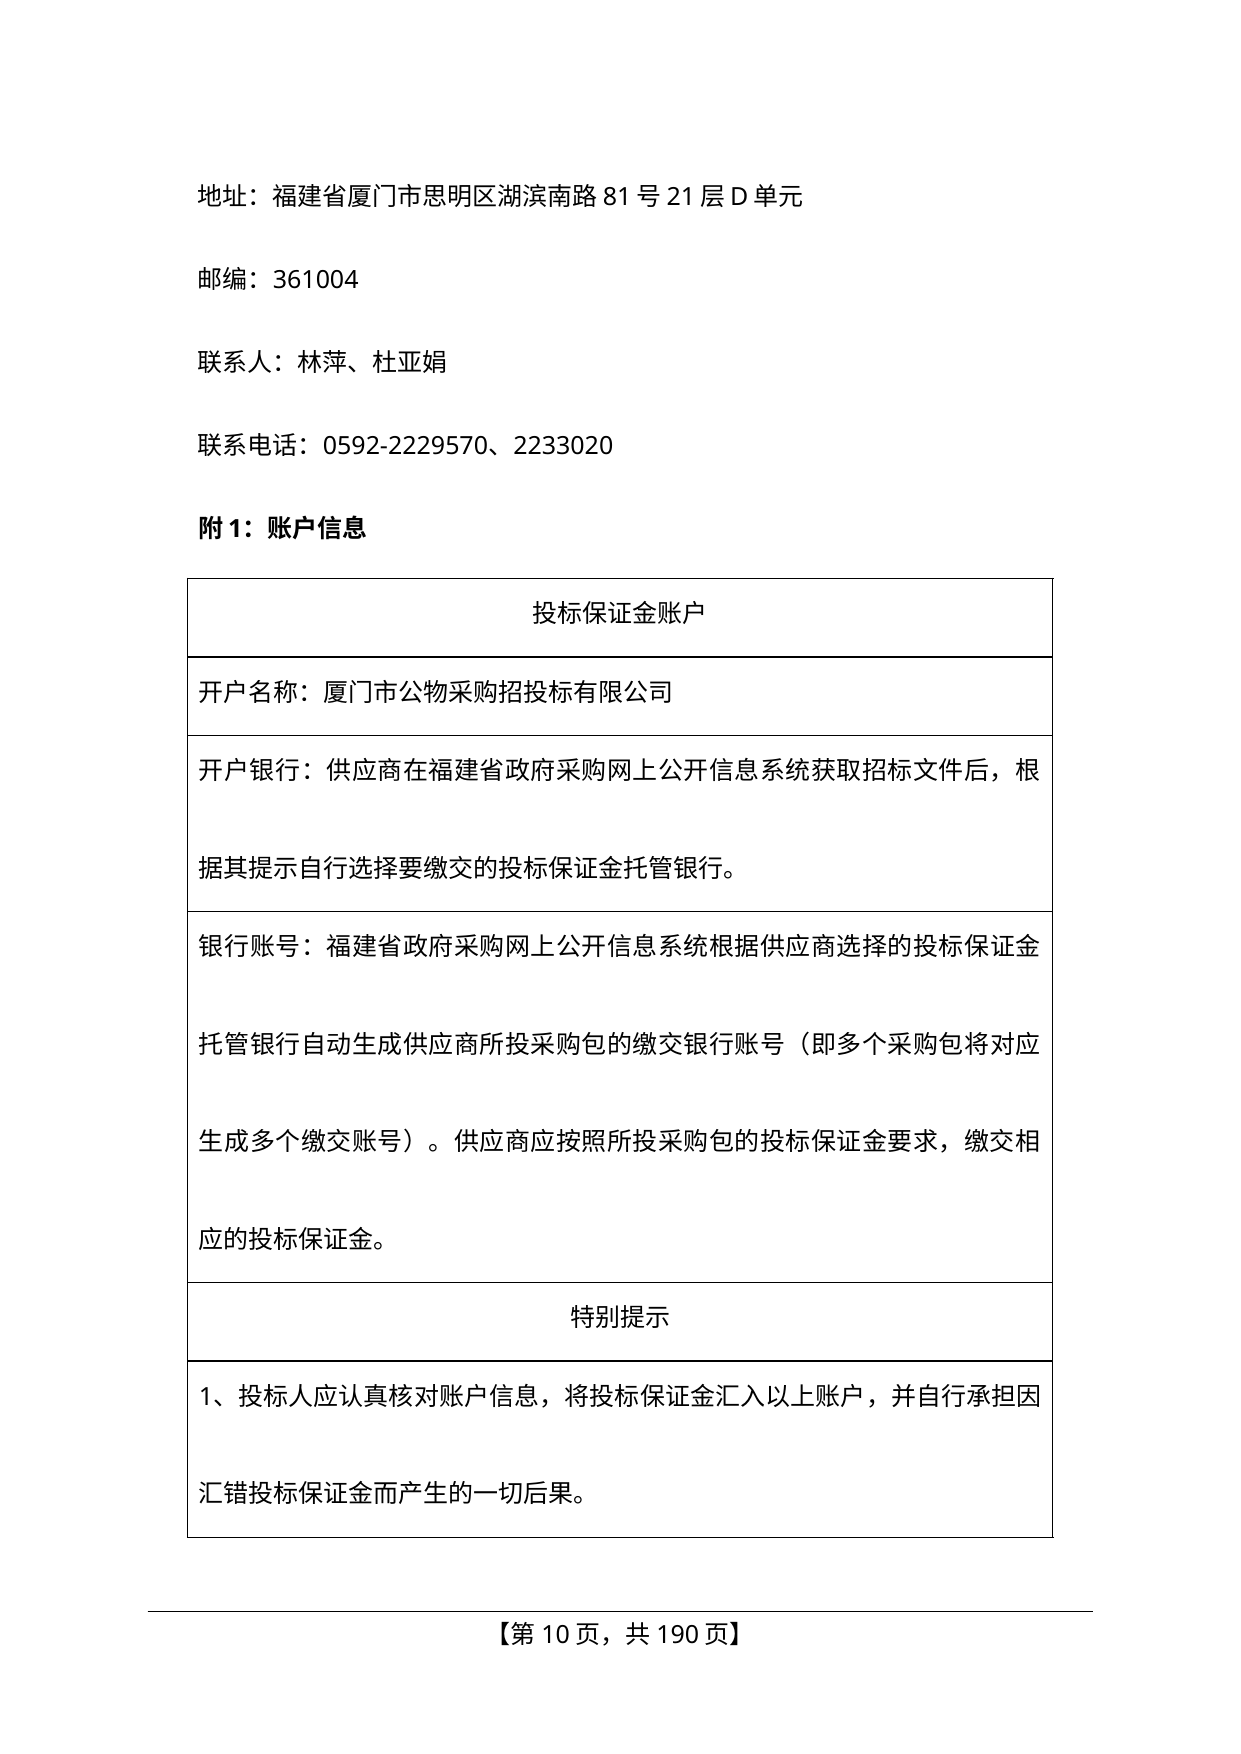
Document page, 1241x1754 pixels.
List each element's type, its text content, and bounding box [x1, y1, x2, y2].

text 邮编：361004 [148, 245, 1092, 310]
table_cell 开户名称：厦门市公物采购招投标有限公司 [188, 658, 1052, 735]
table_cell 特别提示 [188, 1283, 1052, 1360]
text 联系人：林萍、杜亚娟 [148, 328, 1092, 393]
text 附1：账户信息 [148, 494, 1092, 559]
text 地址：福建省厦门市思明区湖滨南路81号21层D单元 [148, 162, 1092, 227]
table_cell 开户银行：供应商在福建省政府采购网上公开信息系统获取招标文件后，根据其提示自行选择要缴交的投标保证金托管银行。 [188, 736, 1052, 911]
table_cell 银行账号：福建省政府采购网上公开信息系统根据供应商选择的投标保证金托管银行自动生成供应商所投采购包的缴交银行账号（即多个采购包将对应生成多个缴交账号）。供应商应按照所投采购包的投标保证金要求，缴交相应的投标保证金。 [188, 912, 1052, 1282]
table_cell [188, 1362, 1052, 1536]
text 联系电话：0592-2229570、2233020 [148, 411, 1092, 476]
table_header 投标保证金账户 [188, 579, 1052, 656]
